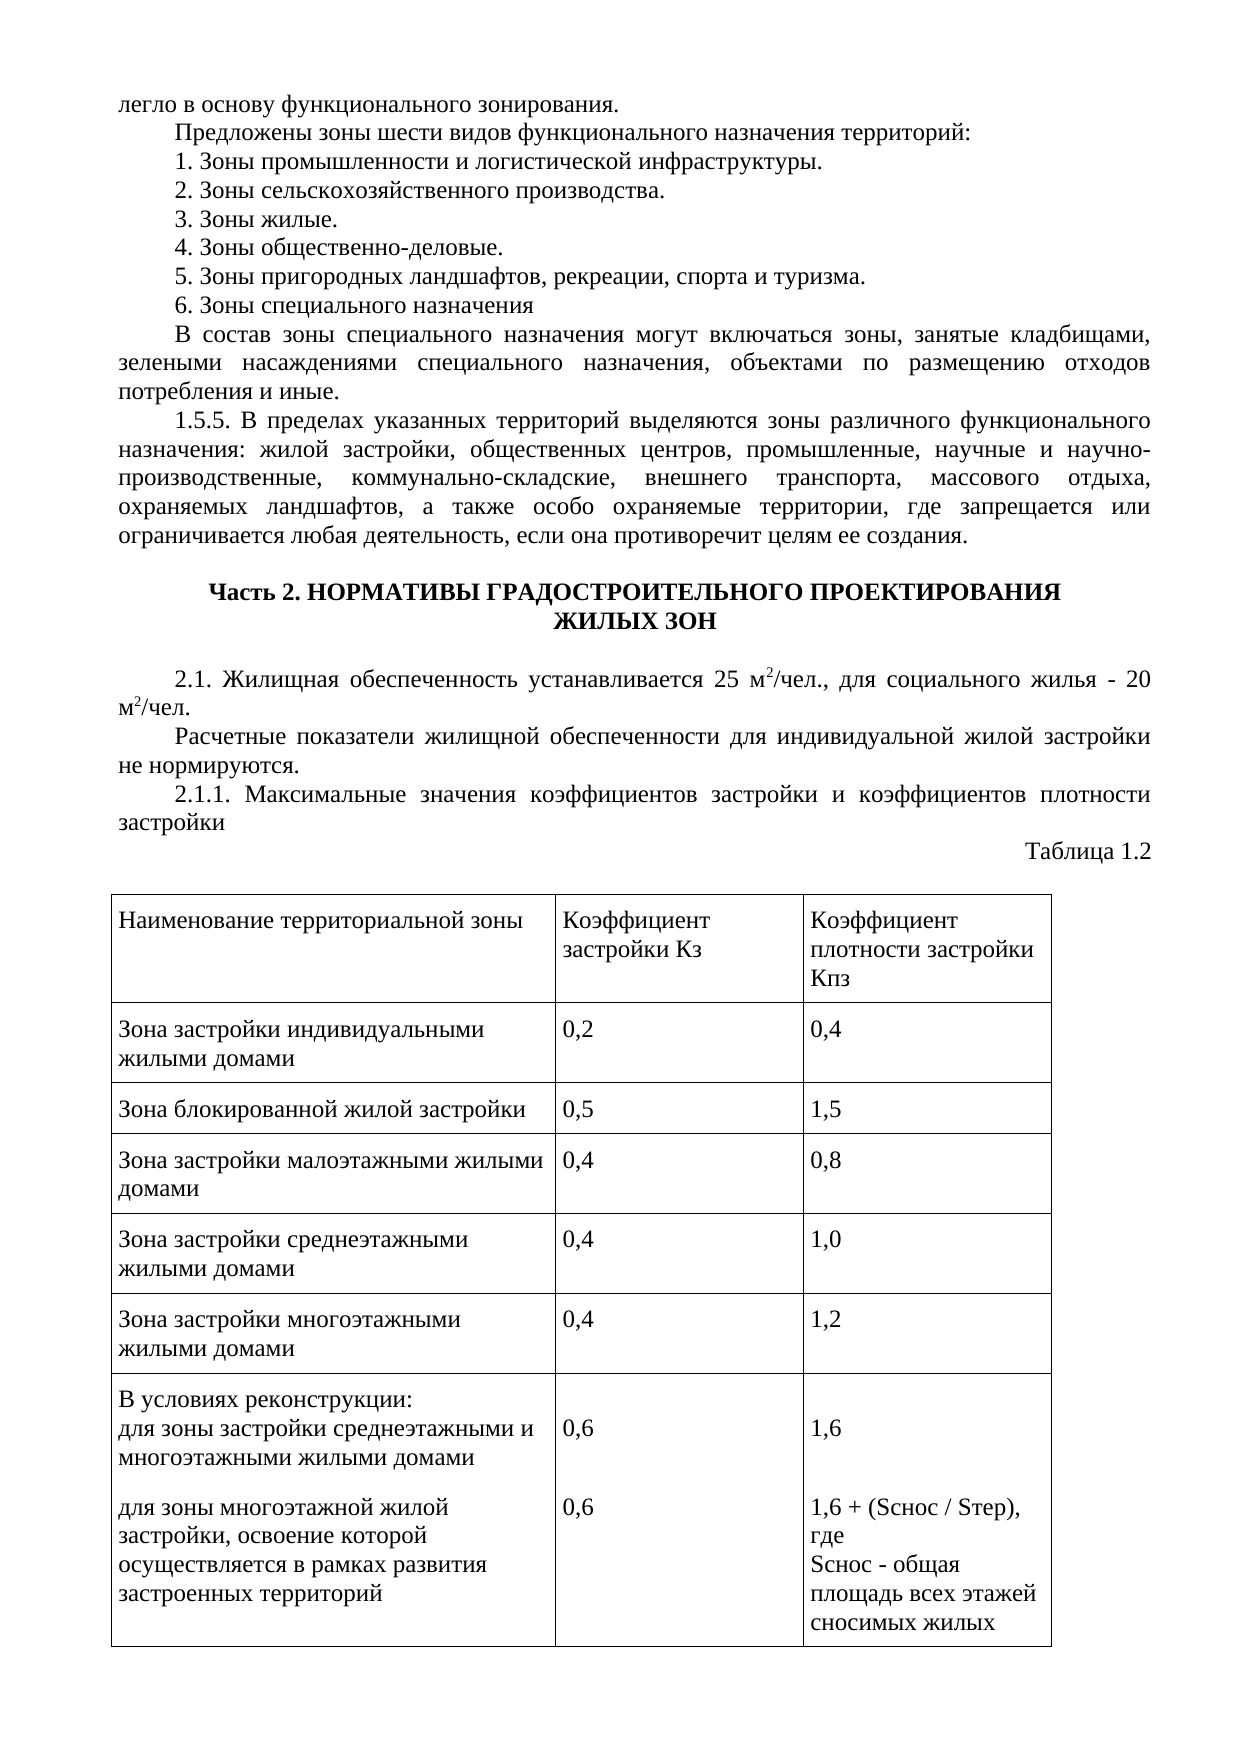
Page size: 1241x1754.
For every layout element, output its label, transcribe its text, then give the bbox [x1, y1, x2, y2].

text 5. Зоны пригородных ландшафтов, рекреации, спорта и туризма. [118, 261, 1152, 290]
text 4. Зоны общественно-деловые. [118, 232, 1152, 261]
table_cell 0,4 [556, 1294, 803, 1372]
table_header Коэффициент плотности застройки Кпз [804, 895, 1051, 1002]
table_cell 0,8 [804, 1134, 1051, 1213]
text 2.1.1. Максимальные значения коэффициентов застройки и коэффициентов плотности застройки [118, 779, 1152, 836]
text Расчетные показатели жилищной обеспеченности для индивидуальной жилой застройки не нормируются. [118, 721, 1152, 779]
text 6. Зоны специального назначения [118, 290, 1152, 319]
table_cell 1,2 [804, 1294, 1051, 1372]
text В состав зоны специального назначения могут включаться зоны, занятые кладбищами, зелеными насаждениями специального назначения, объектами по размещению отходов потребления и иные. [118, 319, 1152, 405]
text Предложены зоны шести видов функционального назначения территорий: [118, 117, 1152, 146]
text ЖИЛЫХ ЗОН [118, 606, 1152, 635]
text 1. Зоны промышленности и логистической инфраструктуры. [118, 146, 1152, 175]
table_cell 1,0 [804, 1214, 1051, 1293]
text 2.1. Жилищная обеспеченность устанавливается 25 м2/чел., для социального жилья - 20 м2/чел. [118, 664, 1152, 721]
table_cell 1,5 [804, 1083, 1051, 1133]
table_cell Зона блокированной жилой застройки [112, 1083, 555, 1133]
table_cell 0,5 [556, 1083, 803, 1133]
table_cell Зона застройки многоэтажными жилыми домами [112, 1294, 555, 1372]
table_header Коэффициент застройки Кз [556, 895, 803, 1002]
table_cell 0,6 [556, 1481, 803, 1646]
table_cell В условиях реконструкции: для зоны застройки среднеэтажными и многоэтажными жилыми домами [112, 1374, 555, 1481]
text Часть 2. НОРМАТИВЫ ГРАДОСТРОИТЕЛЬНОГО ПРОЕКТИРОВАНИЯ [118, 577, 1152, 606]
table_cell Зона застройки среднеэтажными жилыми домами [112, 1214, 555, 1293]
table_cell 0,2 [556, 1003, 803, 1082]
table_cell 0,4 [804, 1003, 1051, 1082]
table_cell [112, 1481, 555, 1646]
table_cell Зона застройки индивидуальными жилыми домами [112, 1003, 555, 1082]
text 3. Зоны жилые. [118, 204, 1152, 232]
table_cell 0,4 [556, 1214, 803, 1293]
text 2. Зоны сельскохозяйственного производства. [118, 175, 1152, 204]
text Таблица 1.2 [118, 836, 1152, 865]
table_cell 1,6 [804, 1374, 1051, 1481]
table_cell 0,4 [556, 1134, 803, 1213]
table_cell 0,6 [556, 1374, 803, 1481]
text 1.5.5. В пределах указанных территорий выделяются зоны различного функционального назначения: жилой застройки, общественных центров, промышленные, научные и научно-производственные, коммунально-складские, внешнего транспорта, массового отдыха, охраняемых ландшафтов, а также особо охраняемые территории, где запрещается или ограничивается любая деятельность, если она противоречит целям ее создания. [118, 405, 1152, 549]
table_header Наименование территориальной зоны [112, 895, 555, 1002]
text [118, 89, 1152, 117]
table_cell Зона застройки малоэтажными жилыми домами [112, 1134, 555, 1213]
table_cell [804, 1481, 1051, 1646]
